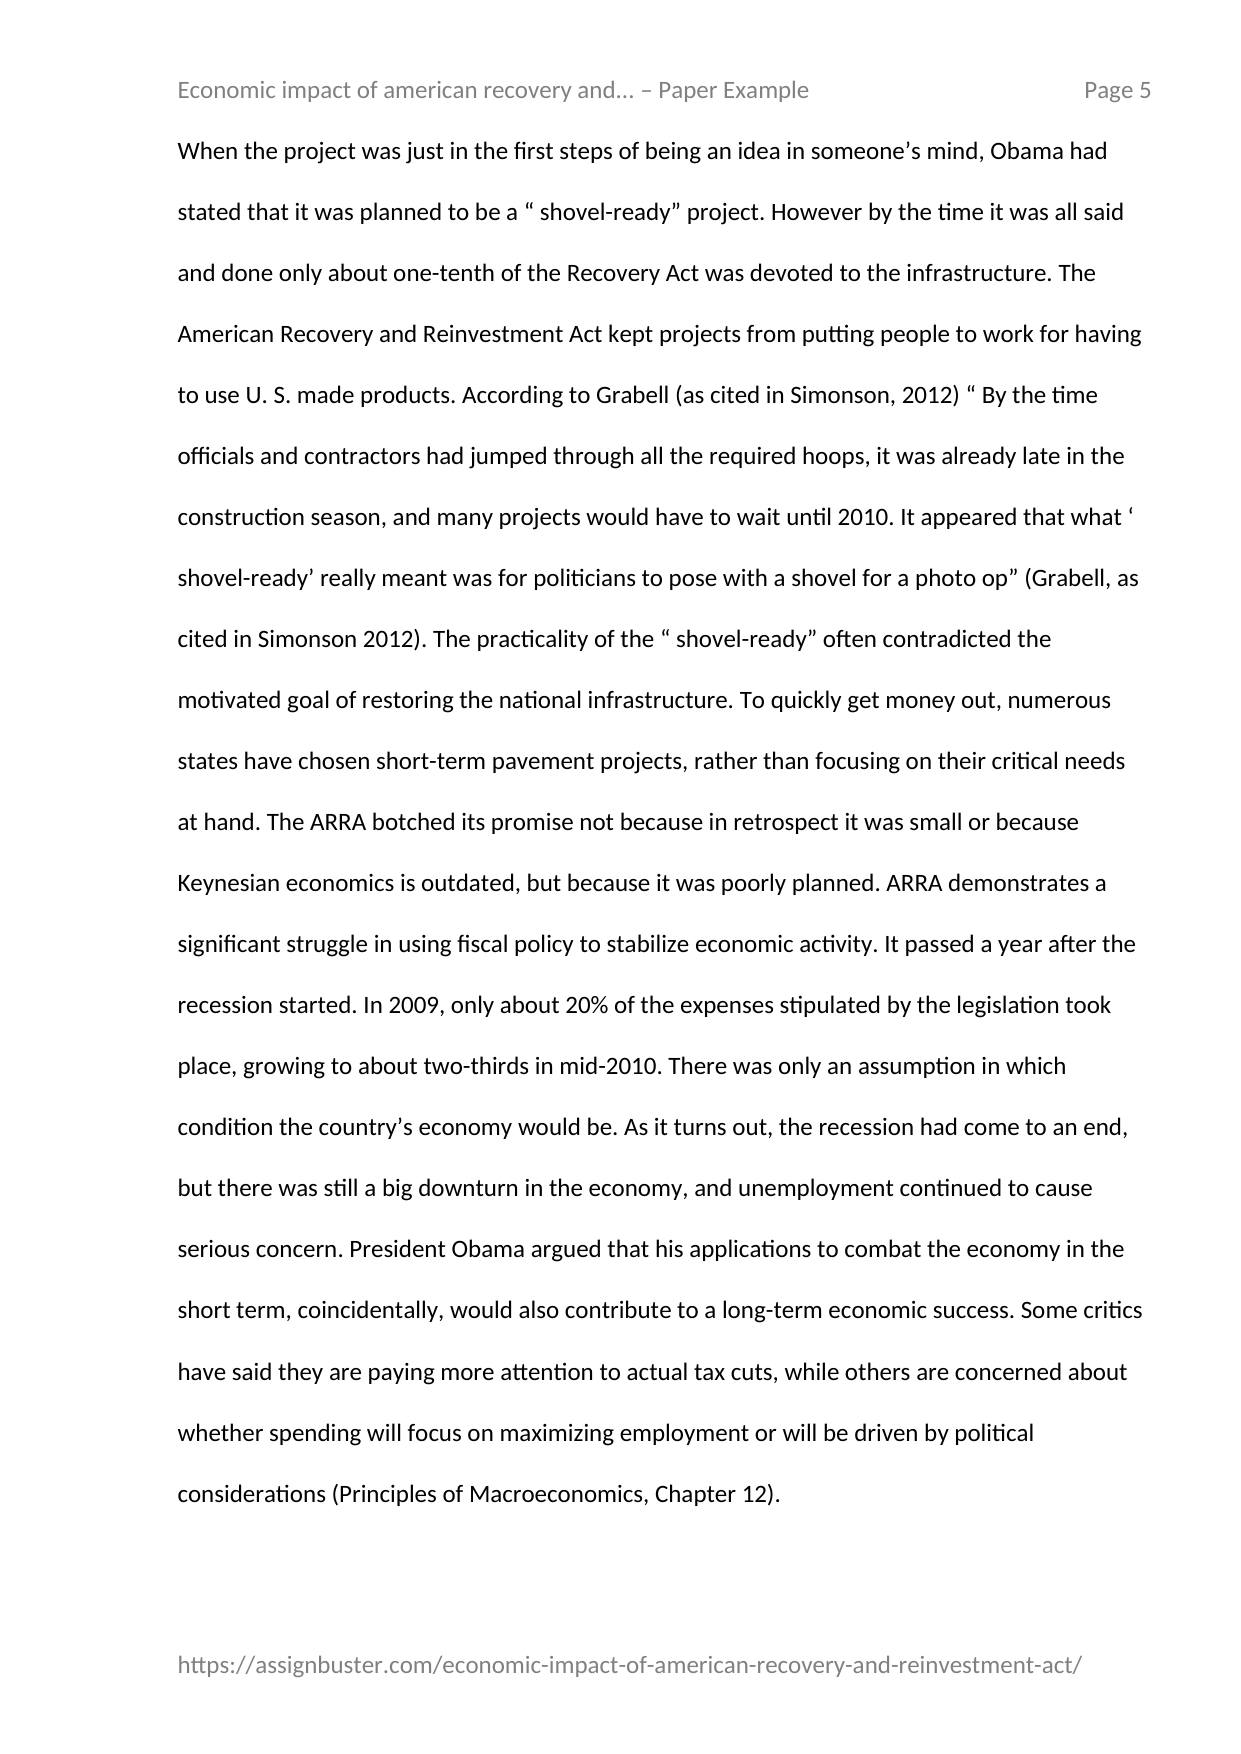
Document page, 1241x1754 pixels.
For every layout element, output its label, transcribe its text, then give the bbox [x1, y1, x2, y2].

text When the project was just in the first steps of being an idea in someone’s mind, Obama had stated that it was planned to be a “ shovel-ready” project. However by the time it was all said and done only about one-tenth of the Recovery Act was devoted to the infrastructure. The American Recovery and Reinvestment Act kept projects from putting people to work for having to use U. S. made products. According to Grabell (as cited in Simonson, 2012) “ By the time officials and contractors had jumped through all the required hoops, it was already late in the construction season, and many projects would have to wait until 2010. It appeared that what ‘ shovel-ready’ really meant was for politicians to pose with a shovel for a photo op” (Grabell, as cited in Simonson 2012). The practicality of the “ shovel-ready” often contradicted the motivated goal of restoring the national infrastructure. To quickly get money out, numerous states have chosen short-term pavement projects, rather than focusing on their critical needs at hand. The ARRA botched its promise not because in retrospect it was small or because Keynesian economics is outdated, but because it was poorly planned. ARRA demonstrates a significant struggle in using fiscal policy to stabilize economic activity. It passed a year after the recession started. In 2009, only about 20% of the expenses stipulated by the legislation took place, growing to about two-thirds in mid-2010. There was only an assumption in which condition the country’s economy would be. As it turns out, the recession had come to an end, but there was still a big downturn in the economy, and unemployment continued to cause serious concern. President Obama argued that his applications to combat the economy in the short term, coincidentally, would also contribute to a long-term economic success. Some critics have said they are paying more attention to actual tax cuts, while others are concerned about whether spending will focus on maximizing employment or will be driven by political considerations (Principles of Macroeconomics, Chapter 12). [177, 135, 1152, 1508]
